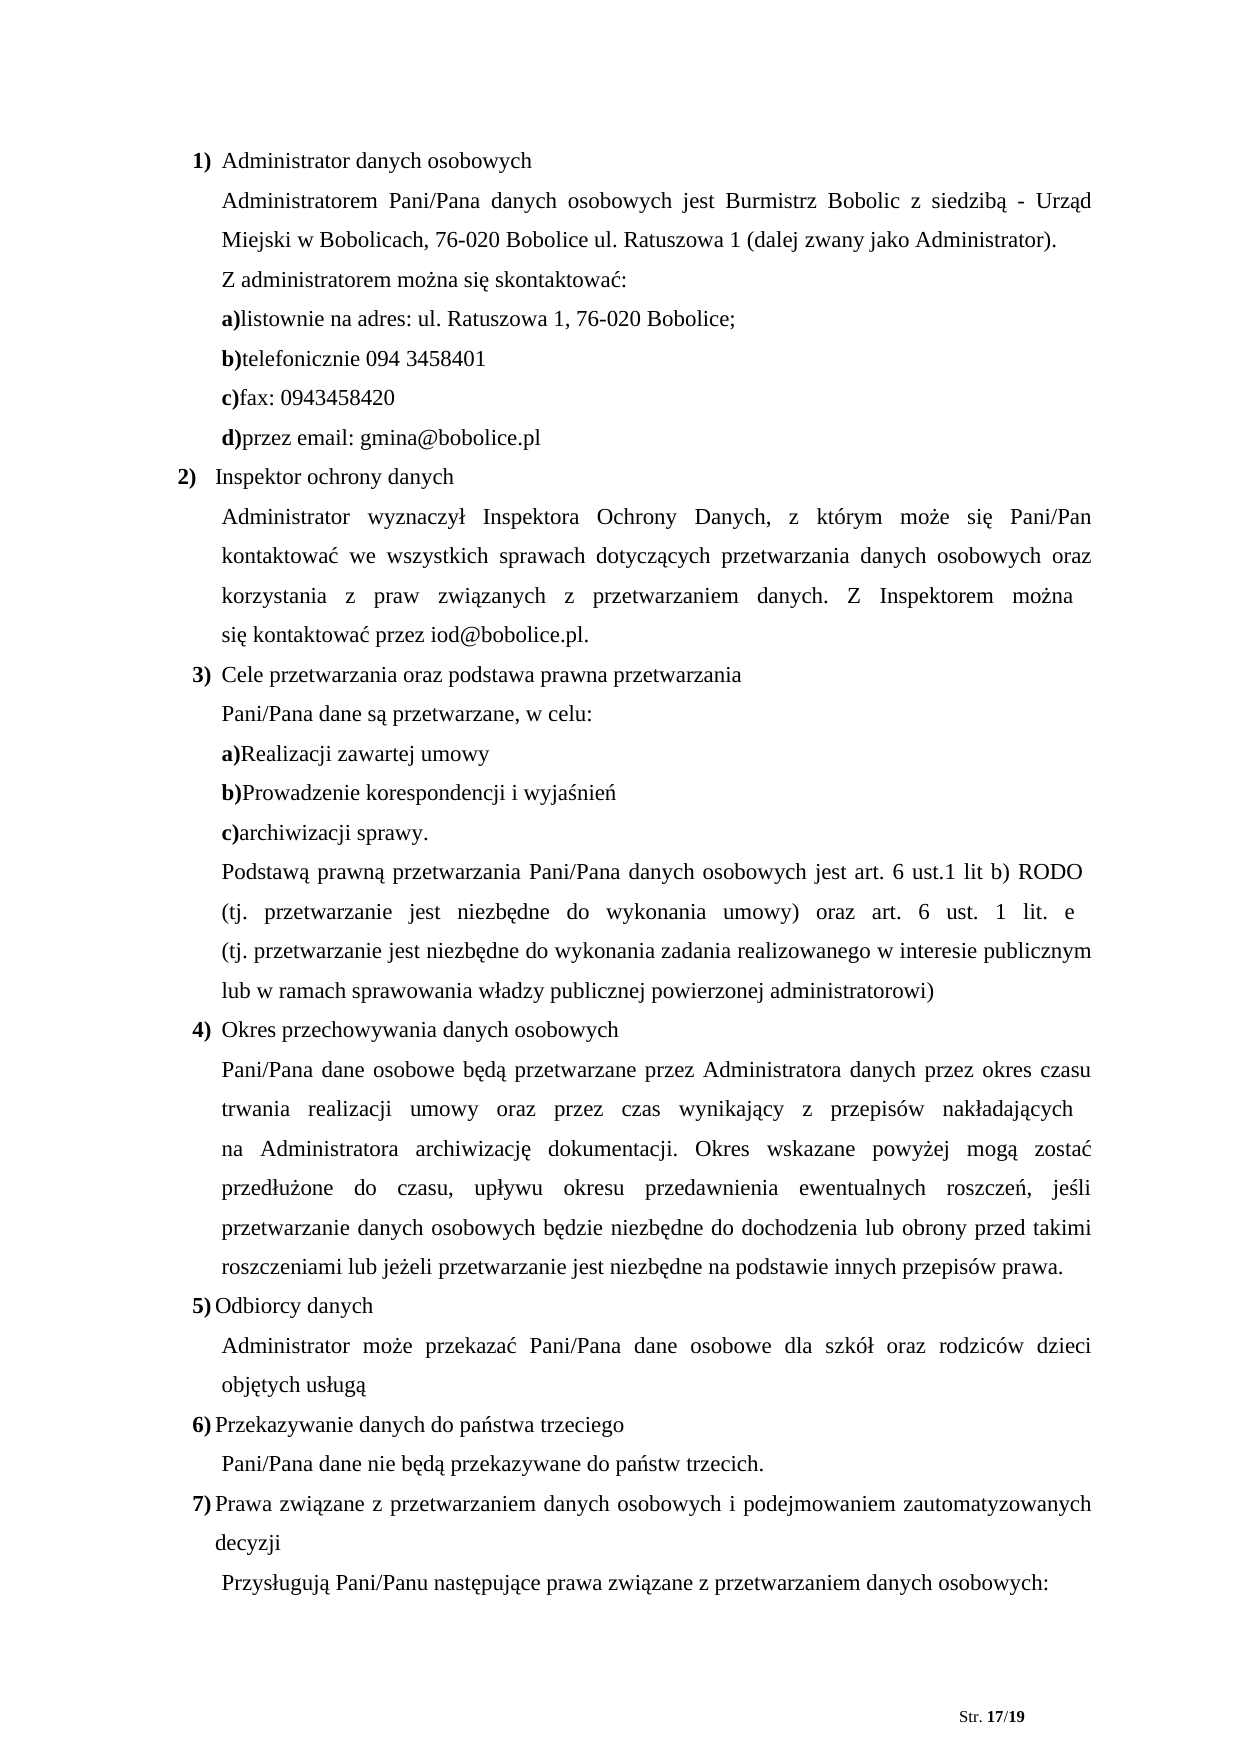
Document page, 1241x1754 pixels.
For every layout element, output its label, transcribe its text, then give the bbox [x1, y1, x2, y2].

list Przekazywanie danych do państwa trzeciego [192, 1411, 1093, 1437]
text Podstawą prawną przetwarzania Pani/Pana danych osobowych jest art. 6 ust.1 lit b) RODO (tj. przetwarzanie jest niezbędne do wykonania umowy) oraz art. 6 ust. 1 lit. e (tj. przetwarzanie jest niezbędne do wykonania zadania realizowanego w interesie publicznym lub w ramach sprawowania władzy publicznej powierzonej administratorowi) [221, 858, 1093, 1003]
text Administrator wyznaczył Inspektora Ochrony Danych, z którym może się Pani/Pan kontaktować we wszystkich sprawach dotyczących przetwarzania danych osobowych oraz korzystania z praw związanych z przetwarzaniem danych. Z Inspektorem można się kontaktować przez iod@bobolice.pl. [221, 503, 1093, 648]
text c)archiwizacji sprawy. [148, 819, 1093, 845]
text a)Realizacji zawartej umowy [148, 740, 1093, 766]
text a)listownie na adres: ul. Ratuszowa 1, 76-020 Bobolice; [148, 306, 1093, 332]
text b)telefonicznie 094 3458401 [148, 345, 1093, 371]
text Administratorem Pani/Pana danych osobowych jest Burmistrz Bobolic z siedzibą - Urząd Miejski w Bobolicach, 76-020 Bobolice ul. Ratuszowa 1 (dalej zwany jako Administrator). [221, 187, 1093, 253]
text b)Prowadzenie korespondencji i wyjaśnień [148, 779, 1093, 806]
text Pani/Pana dane nie będą przekazywane do państw trzecich. [148, 1450, 1093, 1477]
text Pani/Pana dane są przetwarzane, w celu: [148, 700, 1093, 727]
text c)fax: 0943458420 [148, 384, 1093, 411]
list Okres przechowywania danych osobowych [192, 1016, 1093, 1042]
list Cele przetwarzania oraz podstawa prawna przetwarzania [192, 661, 1093, 687]
text Administrator może przekazać Pani/Pana dane osobowe dla szkół oraz rodziców dzieci objętych usługą [221, 1332, 1093, 1398]
list Prawa związane z przetwarzaniem danych osobowych i podejmowaniem zautomatyzowanych decyzji [192, 1490, 1093, 1556]
list Administrator danych osobowych [192, 148, 1093, 174]
text Przysługują Pani/Panu następujące prawa związane z przetwarzaniem danych osobowych: [148, 1569, 1093, 1595]
text Z administratorem można się skontaktować: [148, 266, 1093, 292]
text d)przez email: gmina@bobolice.pl [148, 424, 1093, 450]
list Odbiorcy danych [192, 1292, 1093, 1319]
list Inspektor ochrony danych [177, 463, 1093, 490]
text Pani/Pana dane osobowe będą przetwarzane przez Administratora danych przez okres czasu trwania realizacji umowy oraz przez czas wynikający z przepisów nakładających na Administratora archiwizację dokumentacji. Okres wskazane powyżej mogą zostać przedłużone do czasu, upływu okresu przedawnienia ewentualnych roszczeń, jeśli przetwarzanie danych osobowych będzie niezbędne do dochodzenia lub obrony przed takimi roszczeniami lub jeżeli przetwarzanie jest niezbędne na podstawie innych przepisów prawa. [221, 1056, 1093, 1279]
